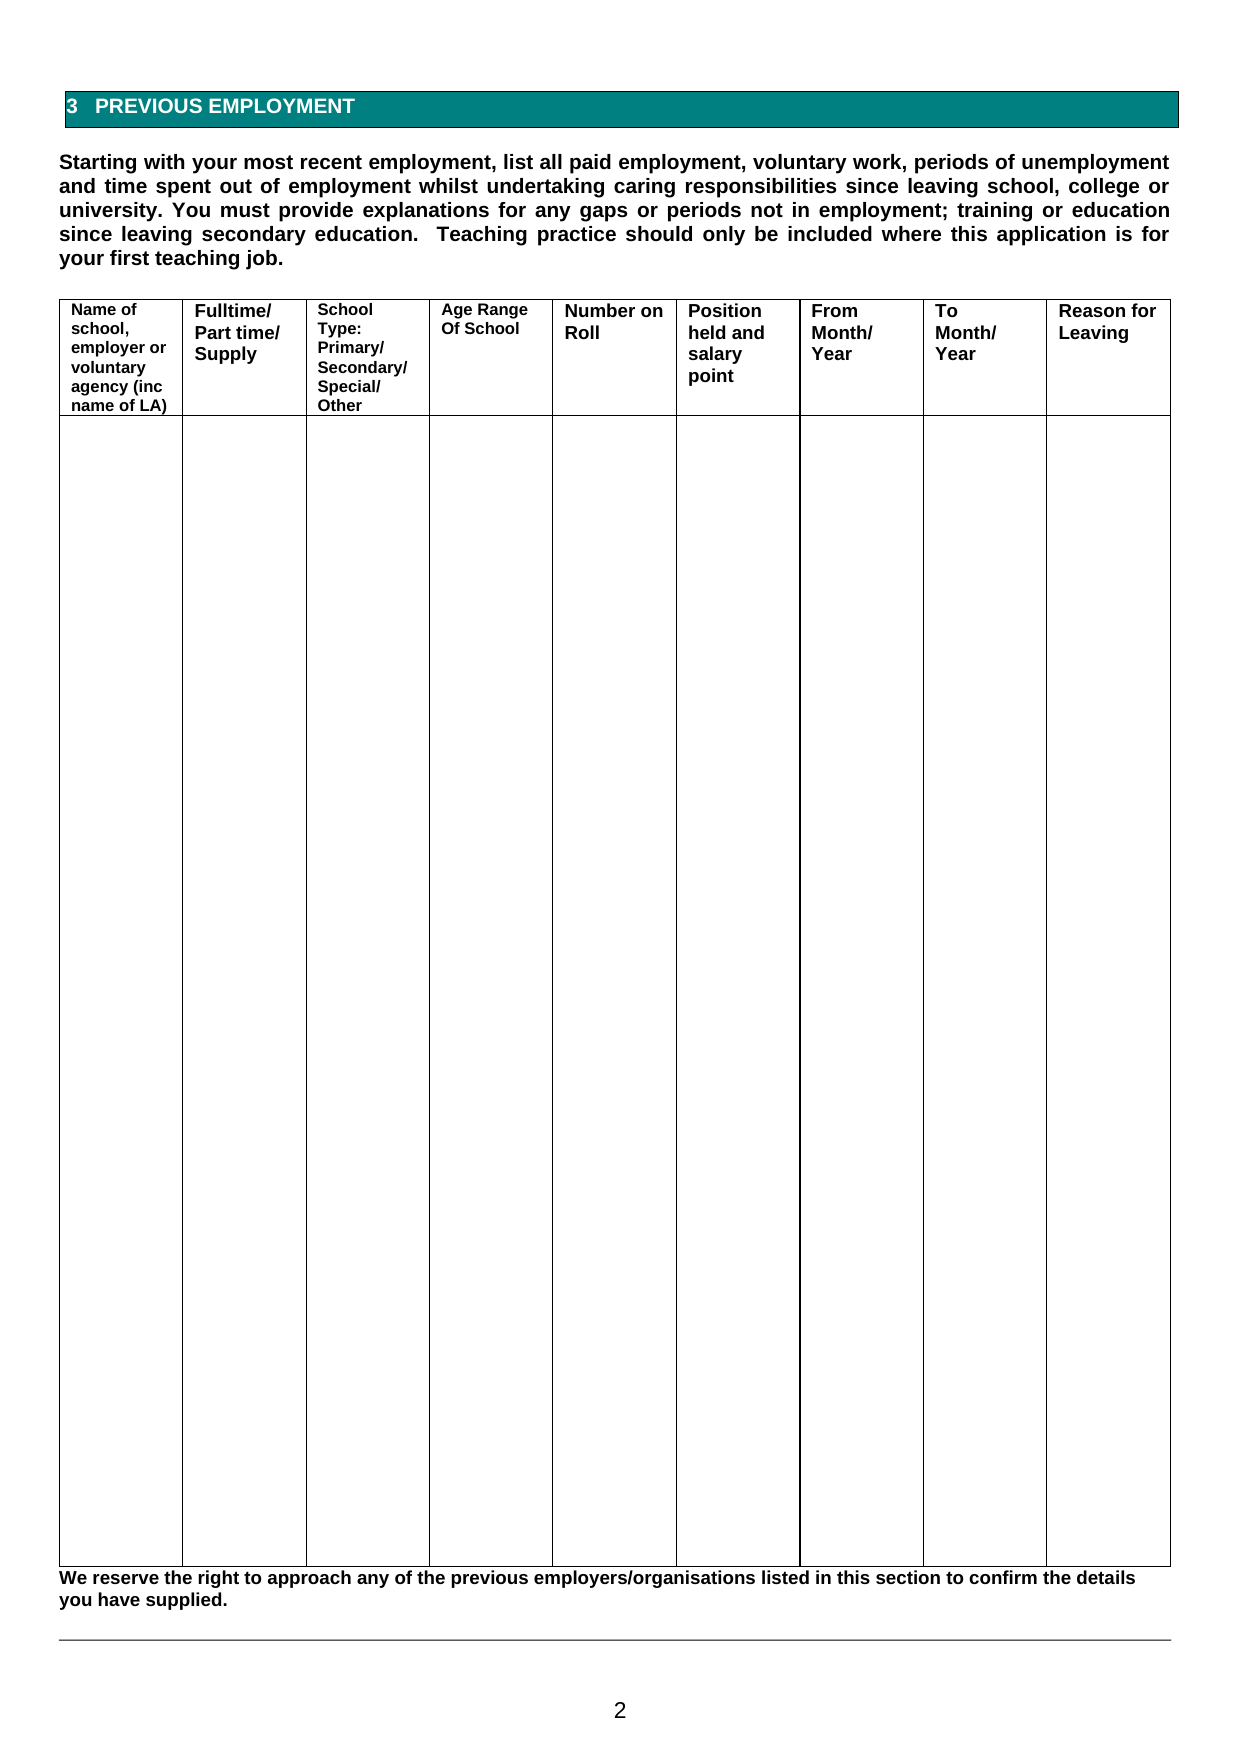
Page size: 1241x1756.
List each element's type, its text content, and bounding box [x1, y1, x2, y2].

table_cell [183, 416, 306, 1566]
table_header Reason for Leaving [1047, 300, 1170, 415]
table_header Age Range Of School [430, 300, 552, 415]
table_cell [307, 416, 429, 1566]
table_cell [430, 416, 552, 1566]
table_cell [553, 416, 676, 1566]
table_cell [924, 416, 1046, 1566]
table_header School Type: Primary/ Secondary/ Special/ Other [307, 300, 429, 415]
table_header Name of school, employer or voluntary agency (inc name of LA) [60, 300, 182, 415]
text We reserve the right to approach any of the previous employers/organisations listed in this section to confirm the details you have supplied. [59, 1567, 1139, 1610]
table_cell [60, 416, 182, 1566]
table_cell [801, 416, 923, 1566]
text Starting with your most recent employment, list all paid employment, voluntary work, periods of unemployment and time spent out of employment whilst undertaking caring responsibilities since leaving school, college or university. You must provide explanations for any gaps or periods not in employment; training or education since leaving secondary education. Teaching practice should only be included where this application is for your first teaching job. [59, 150, 1171, 269]
table_header Position held and salary point [677, 300, 799, 415]
table_header From Month/ Year [801, 300, 923, 415]
table_cell [1047, 416, 1170, 1566]
table_header Number on Roll [553, 300, 676, 415]
table_header Fulltime/ Part time/ Supply [183, 300, 306, 415]
table_cell [677, 416, 799, 1566]
table_header To Month/ Year [924, 300, 1046, 415]
